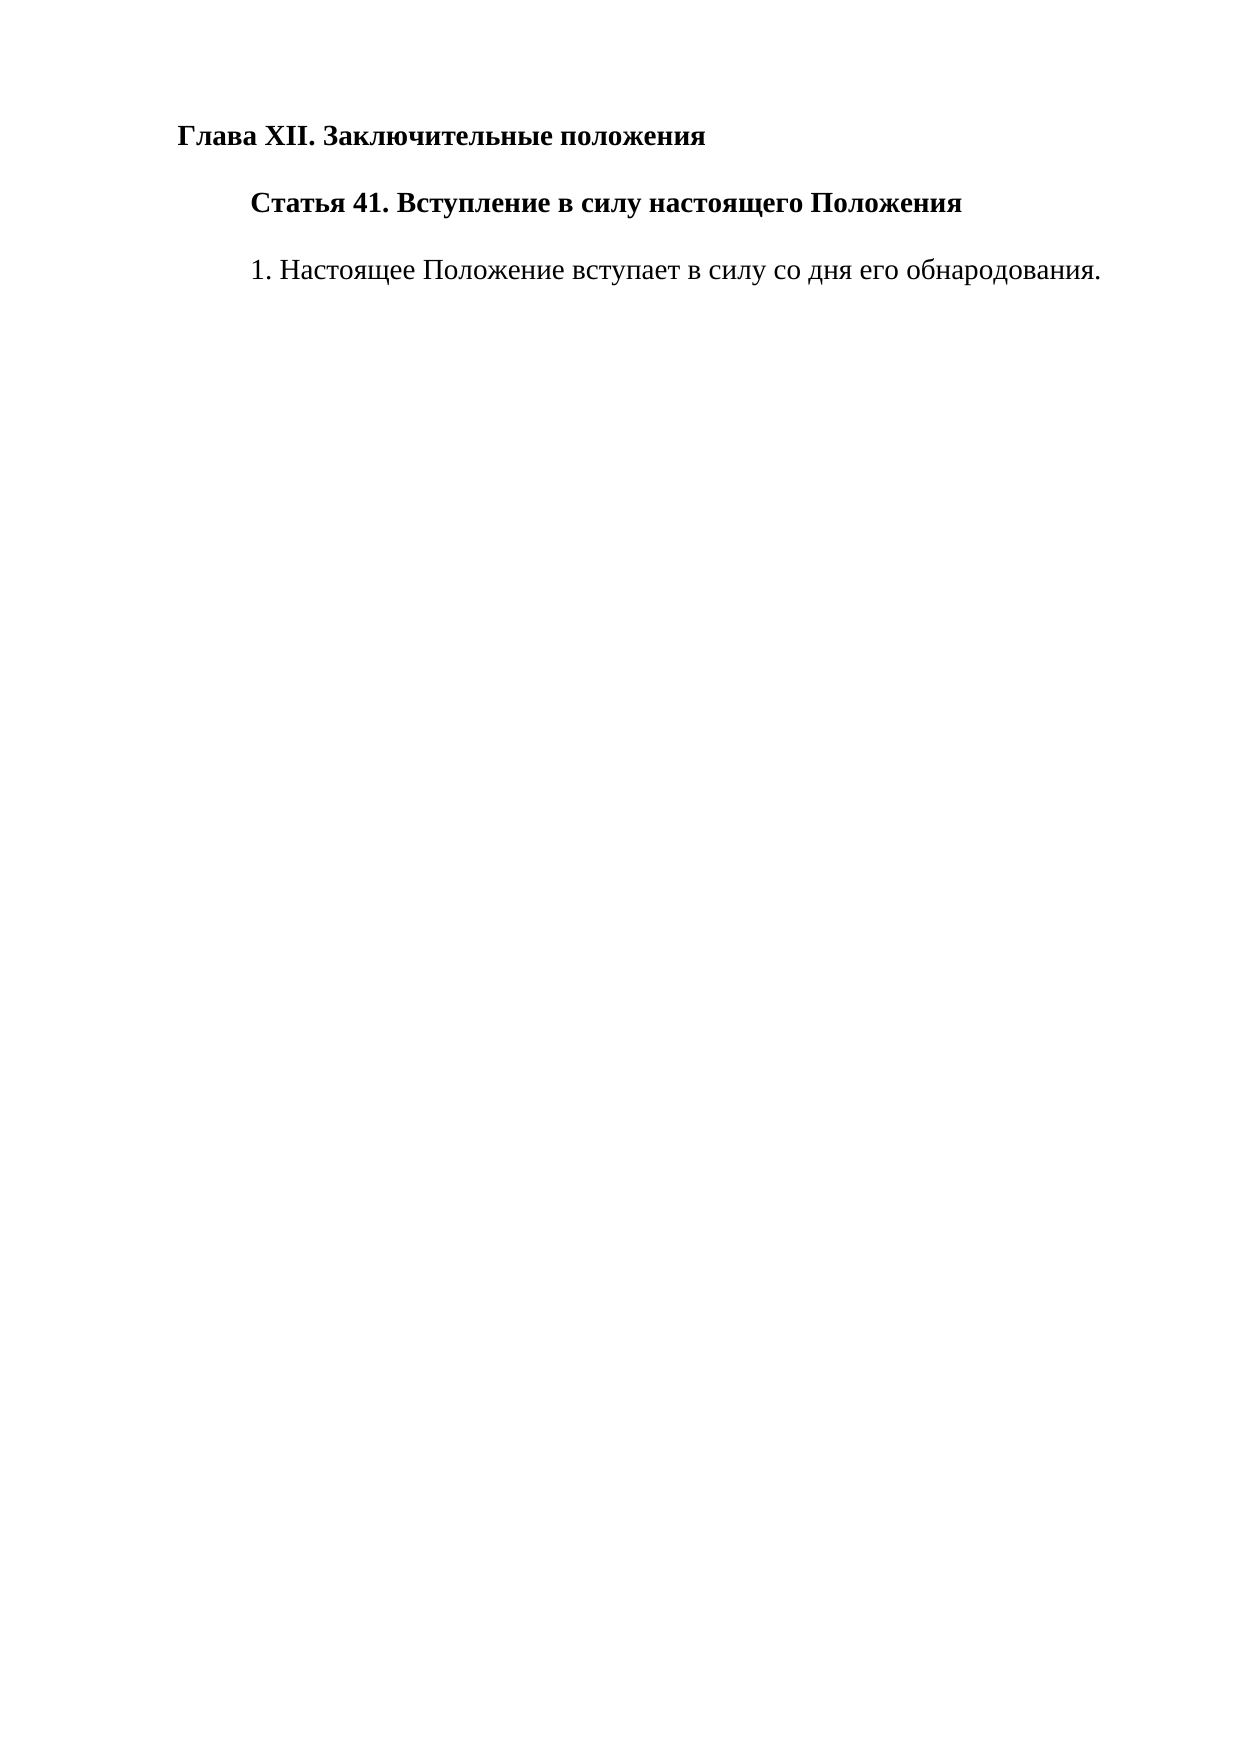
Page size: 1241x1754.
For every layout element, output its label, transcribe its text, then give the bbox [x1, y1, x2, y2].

text Статья 41. Вступление в силу настоящего Положения [177, 185, 1152, 219]
text Глава XII. Заключительные положения [177, 118, 1152, 152]
text 1. Настоящее Положение вступает в силу со дня его обнародования. [177, 252, 1152, 286]
